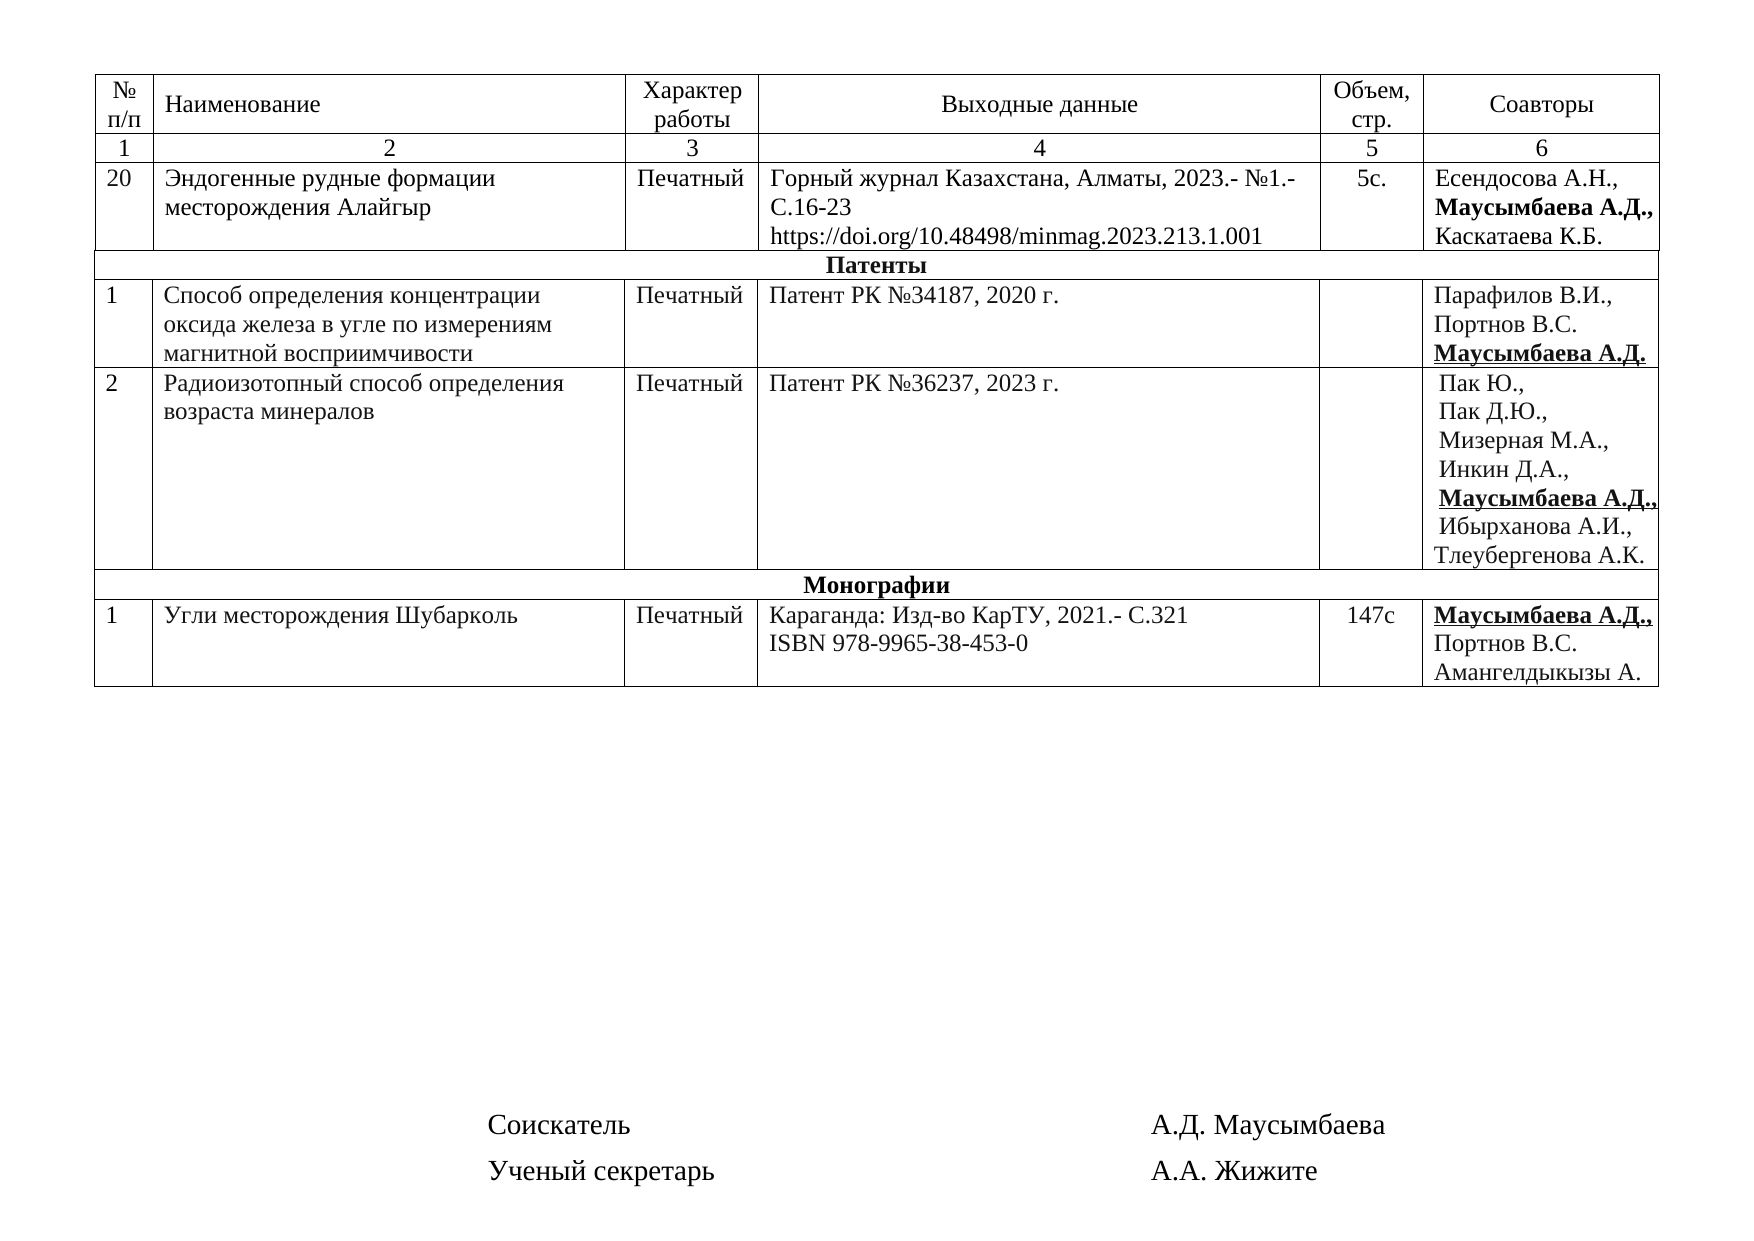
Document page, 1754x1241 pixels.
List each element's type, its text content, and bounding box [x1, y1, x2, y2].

table_header Выходные данные [759, 75, 1320, 132]
table_cell Пак Ю., Пак Д.Ю., Мизерная М.А., Инкин Д.А., Маусымбаева А.Д., Ибырханова А.И., Тлеубергенова А.К. [1423, 368, 1658, 569]
table_cell Горный журнал Казахстана, Алматы, 2023.- №1.-С.16-23 https://doi.org/10.48498/minmag.2023.213.1.001 [759, 163, 1320, 249]
table_cell [1320, 368, 1422, 569]
table_header № п/п [96, 75, 153, 132]
table_cell Патент РК №34187, 2020 г. [758, 280, 1319, 367]
table_cell 3 [626, 134, 758, 162]
table_cell 5 [1321, 134, 1423, 162]
table_cell Караганда: Изд-во КарТУ, 2021.- С.321 ISBN 978-9965-38-453-0 [758, 600, 1319, 686]
table_cell 147с [1320, 600, 1422, 686]
table_cell 6 [1424, 134, 1659, 162]
table_cell 4 [759, 134, 1320, 162]
table_cell 1 [95, 600, 152, 686]
table_header Объем, стр. [1321, 75, 1423, 132]
table_cell Монографии [95, 570, 1658, 599]
table_cell Маусымбаева А.Д., Портнов В.С. Амангелдыкызы А. [1423, 600, 1658, 686]
table_cell Способ определения концентрации оксида железа в угле по измерениям магнитной восприимчивости [153, 280, 624, 367]
table_cell Печатный [625, 600, 757, 686]
table_cell Патент РК №36237, 2023 г. [758, 368, 1319, 569]
table_cell 1 [96, 134, 153, 162]
table_cell Печатный [625, 368, 757, 569]
table_cell Радиоизотопный способ определения возраста минералов [153, 368, 624, 569]
table_cell 1 [95, 280, 152, 367]
table_header Соавторы [1424, 75, 1659, 132]
table_cell 5с. [1321, 163, 1423, 249]
table_cell Печатный [626, 163, 758, 249]
table_cell Есендосова А.Н., Маусымбаева А.Д., Каскатаева К.Б. [1424, 163, 1659, 249]
table_cell 2 [95, 368, 152, 569]
table_cell 20 [96, 163, 153, 249]
table_header Наименование [154, 75, 625, 132]
table_cell [1320, 280, 1422, 367]
table_cell Парафилов В.И., Портнов В.С. Маусымбаева А.Д. [1423, 280, 1658, 367]
table_cell 2 [154, 134, 625, 162]
table_cell Печатный [625, 280, 757, 367]
table_cell Эндогенные рудные формации месторождения Алайгыр [154, 163, 625, 249]
table_cell Угли месторождения Шубарколь [153, 600, 624, 686]
table_header Характер работы [626, 75, 758, 132]
